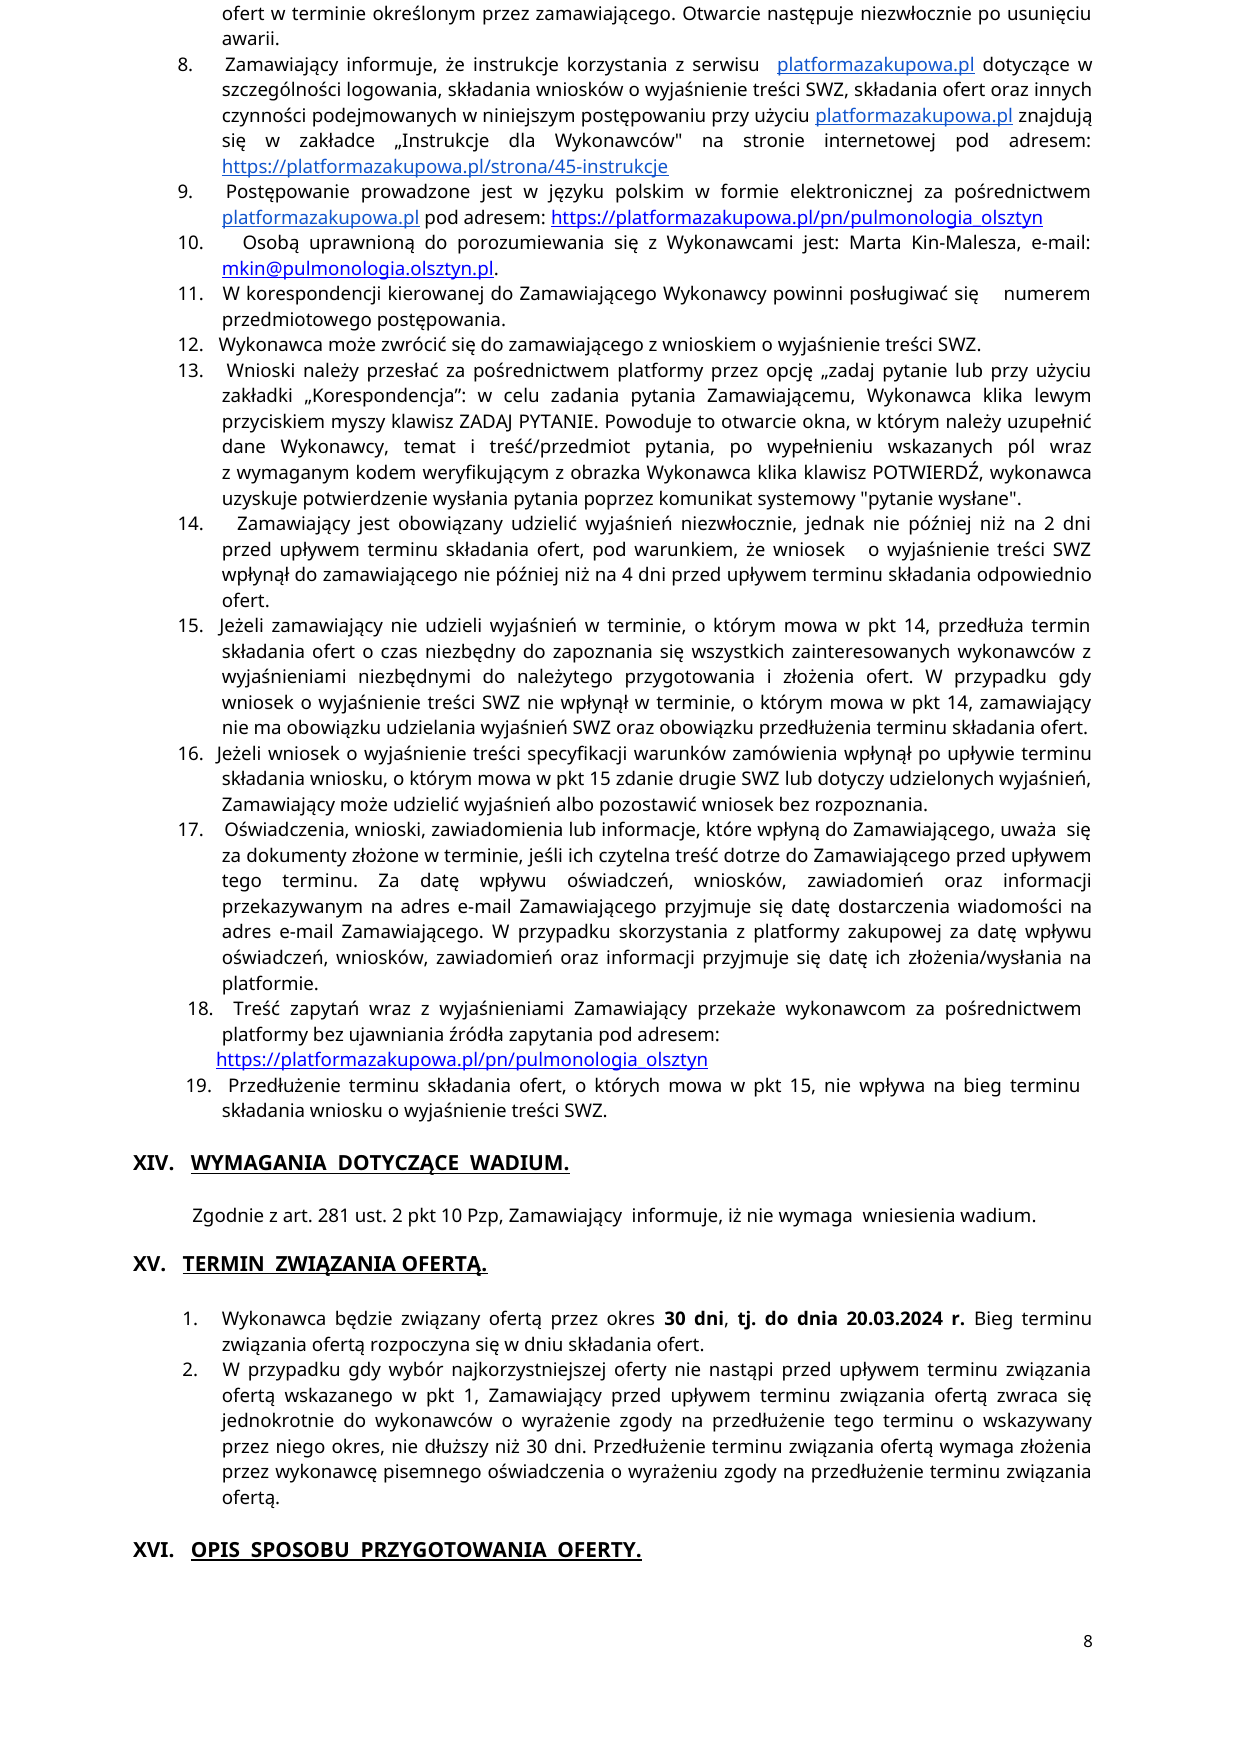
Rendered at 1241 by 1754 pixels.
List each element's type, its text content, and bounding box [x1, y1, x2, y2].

text 10. Osobą uprawnioną do porozumiewania się z Wykonawcami jest: Marta Kin-Malesza, e-mail: mkin@pulmonologia.olsztyn.pl. [177, 230, 1092, 281]
text 11. W korespondencji kierowanej do Zamawiającego Wykonawcy powinni posługiwać się numerem przedmiotowego postępowania. [177, 281, 1092, 332]
text 13. Wnioski należy przesłać za pośrednictwem platformy przez opcję „zadaj pytanie lub przy użyciu zakładki „Korespondencja”: w celu zadania pytania Zamawiającemu, Wykonawca klika lewym przyciskiem myszy klawisz ZADAJ PYTANIE. Powoduje to otwarcie okna, w którym należy uzupełnić dane Wykonawcy, temat i treść/przedmiot pytania, po wypełnieniu wskazanych pól wraz z wymaganym kodem weryfikującym z obrazka Wykonawca klika klawisz POTWIERDŹ, wykonawca uzyskuje potwierdzenie wysłania pytania poprzez komunikat systemowy "pytanie wysłane". [177, 357, 1092, 510]
text 8. Zamawiający informuje, że instrukcje korzystania z serwisu platformazakupowa.pl dotyczące w szczególności logowania, składania wniosków o wyjaśnienie treści SWZ, składania ofert oraz innych czynności podejmowanych w niniejszym postępowaniu przy użyciu platformazakupowa.pl znajdują się w zakładce „Instrukcje dla Wykonawców" na stronie internetowej pod adresem: https://platformazakupowa.pl/strona/45-instrukcje [177, 51, 1092, 179]
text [177, 0, 1092, 51]
text XVI. OPIS SPOSOBU PRZYGOTOWANIA OFERTY. [133, 1535, 1092, 1564]
text 19. Przedłużenie terminu składania ofert, o których mowa w pkt 15, nie wpływa na bieg terminu składania wniosku o wyjaśnienie treści SWZ. [177, 1072, 1083, 1123]
text 14. Zamawiający jest obowiązany udzielić wyjaśnień niezwłocznie, jednak nie później niż na 2 dni przed upływem terminu składania ofert, pod warunkiem, że wniosek o wyjaśnienie treści SWZ wpłynął do zamawiającego nie później niż na 4 dni przed upływem terminu składania odpowiednio ofert. [177, 510, 1092, 612]
list Zgodnie z art. 281 ust. 2 pkt 10 Pzp, Zamawiający informuje, iż nie wymaga wniesienia wadium. [192, 1202, 1092, 1228]
text 2. W przypadku gdy wybór najkorzystniejszej oferty nie nastąpi przed upływem terminu związania ofertą wskazanego w pkt 1, Zamawiający przed upływem terminu związania ofertą zwraca się jednokrotnie do wykonawców o wyrażenie zgody na przedłużenie tego terminu o wskazywany przez niego okres, nie dłuższy niż 30 dni. Przedłużenie terminu związania ofertą wymaga złożenia przez wykonawcę pisemnego oświadczenia o wyrażeniu zgody na przedłużenie terminu związania ofertą. [177, 1357, 1092, 1510]
text 16. Jeżeli wniosek o wyjaśnienie treści specyfikacji warunków zamówienia wpłynął po upływie terminu składania wniosku, o którym mowa w pkt 15 zdanie drugie SWZ lub dotyczy udzielonych wyjaśnień, Zamawiający może udzielić wyjaśnień albo pozostawić wniosek bez rozpoznania. [177, 740, 1093, 817]
text 9. Postępowanie prowadzone jest w języku polskim w formie elektronicznej za pośrednictwem platformazakupowa.pl pod adresem: https://platformazakupowa.pl/pn/pulmonologia_olsztyn [177, 179, 1092, 230]
text https://platformazakupowa.pl/pn/pulmonologia_olsztyn [133, 1046, 1083, 1072]
text 15. Jeżeli zamawiający nie udzieli wyjaśnień w terminie, o którym mowa w pkt 14, przedłuża termin składania ofert o czas niezbędny do zapoznania się wszystkich zainteresowanych wykonawców z wyjaśnieniami niezbędnymi do należytego przygotowania i złożenia ofert. W przypadku gdy wniosek o wyjaśnienie treści SWZ nie wpłynął w terminie, o którym mowa w pkt 14, zamawiający nie ma obowiązku udzielania wyjaśnień SWZ oraz obowiązku przedłużenia terminu składania ofert. [177, 612, 1092, 740]
text 17. Oświadczenia, wnioski, zawiadomienia lub informacje, które wpłyną do Zamawiającego, uważa się za dokumenty złożone w terminie, jeśli ich czytelna treść dotrze do Zamawiającego przed upływem tego terminu. Za datę wpływu oświadczeń, wniosków, zawiadomień oraz informacji przekazywanym na adres e-mail Zamawiającego przyjmuje się datę dostarczenia wiadomości na adres e-mail Zamawiającego. W przypadku skorzystania z platformy zakupowej za datę wpływu oświadczeń, wniosków, zawiadomień oraz informacji przyjmuje się datę ich złożenia/wysłania na platformie. [177, 817, 1093, 995]
text 1. Wykonawca będzie związany ofertą przez okres 30 dni, tj. do dnia 20.03.2024 r. Bieg terminu związania ofertą rozpoczyna się w dniu składania ofert. [177, 1306, 1092, 1357]
text 18. Treść zapytań wraz z wyjaśnieniami Zamawiający przekaże wykonawcom za pośrednictwem platformy bez ujawniania źródła zapytania pod adresem: [177, 995, 1083, 1046]
text 12. Wykonawca może zwrócić się do zamawiającego z wnioskiem o wyjaśnienie treści SWZ. [177, 332, 1092, 357]
text XV. TERMIN ZWIĄZANIA OFERTĄ. [133, 1249, 1092, 1277]
text XIV. WYMAGANIA DOTYCZĄCE WADIUM. [133, 1148, 1092, 1177]
